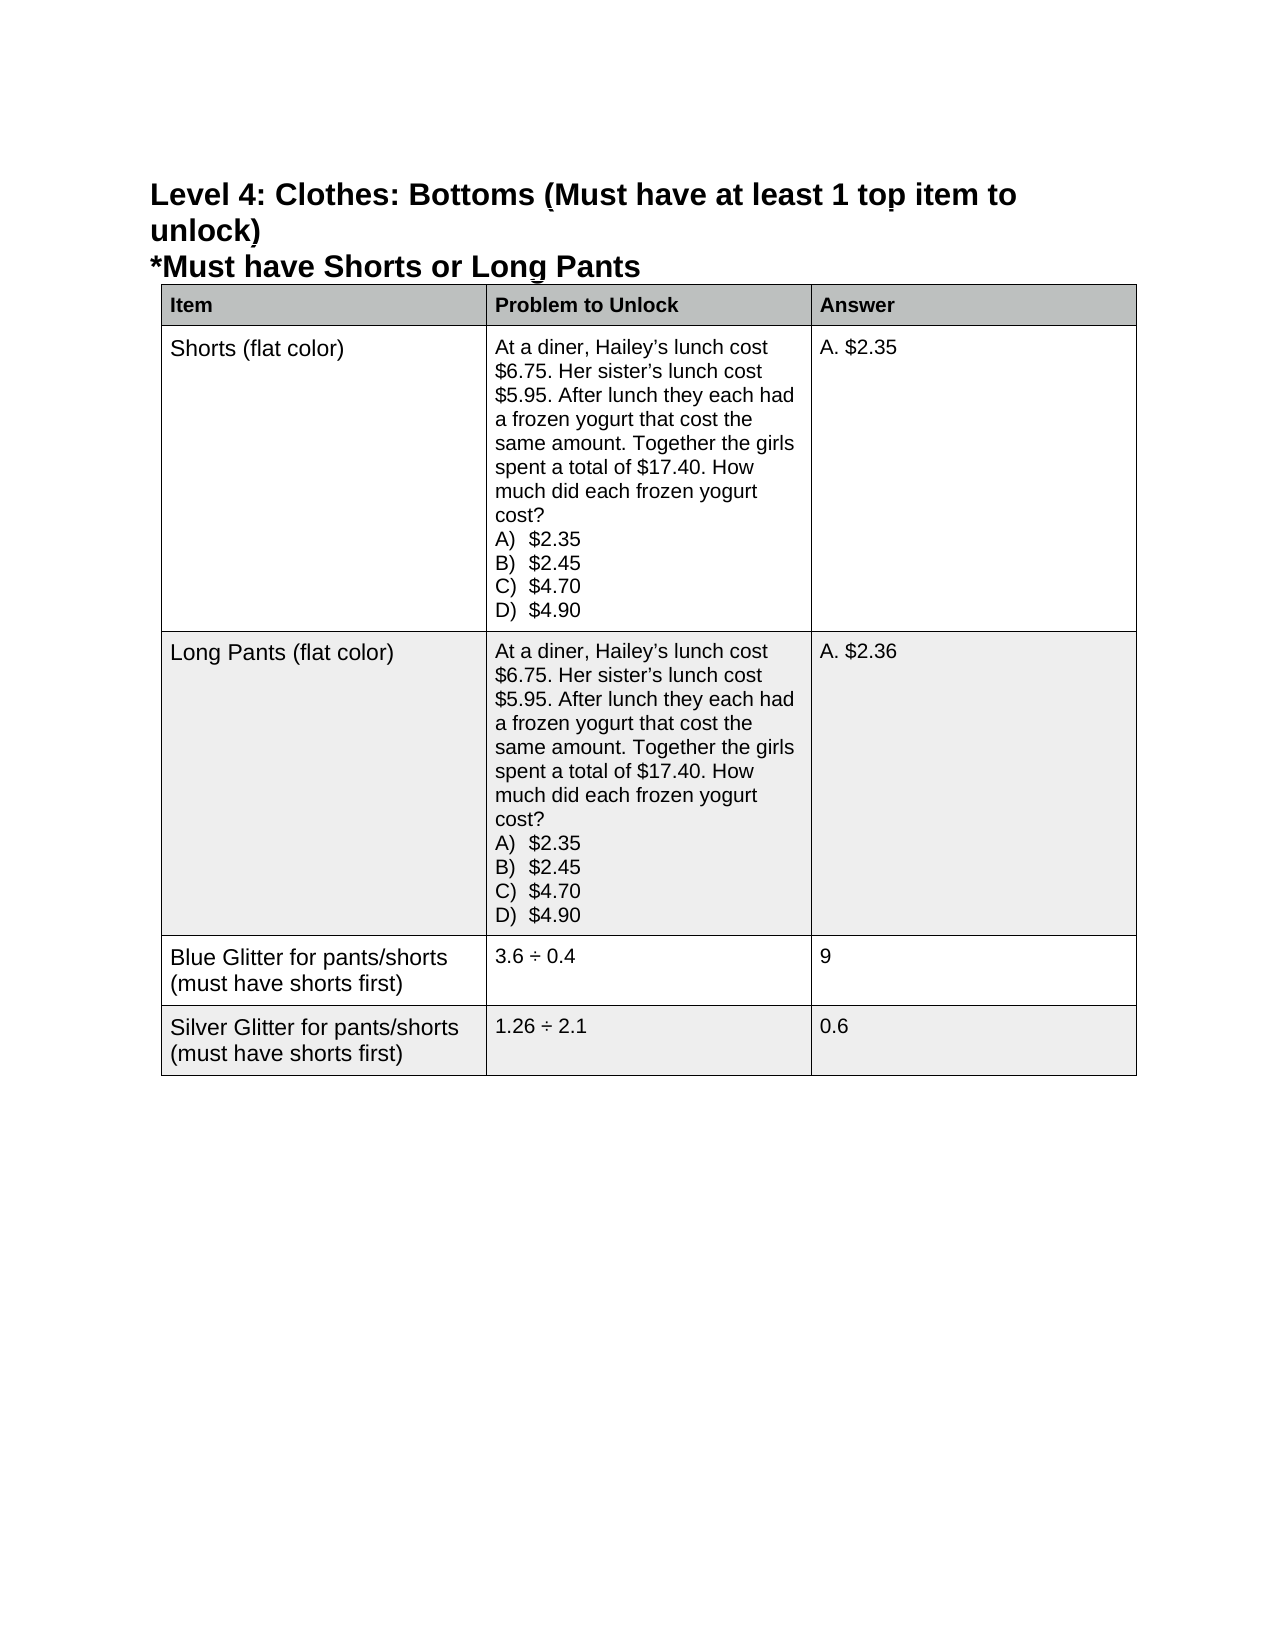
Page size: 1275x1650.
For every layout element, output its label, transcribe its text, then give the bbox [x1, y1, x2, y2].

table_cell At a diner, Hailey’s lunch cost $6.75. Her sister’s lunch cost $5.95. After lunch they each had a frozen yogurt that cost the same amount. Together the girls spent a total of $17.40. How much did each frozen yogurt cost? $2.35 $2.45 $4.70 $4.90 [487, 326, 811, 631]
table_header Problem to Unlock [487, 285, 811, 325]
table_cell A. $2.36 [812, 632, 1136, 935]
table_cell 0.6 [812, 1006, 1136, 1075]
table_cell At a diner, Hailey’s lunch cost $6.75. Her sister’s lunch cost $5.95. After lunch they each had a frozen yogurt that cost the same amount. Together the girls spent a total of $17.40. How much did each frozen yogurt cost? $2.35 $2.45 $4.70 $4.90 [487, 632, 811, 935]
table_cell Silver Glitter for pants/shorts (must have shorts first) [162, 1006, 486, 1075]
table_cell 9 [812, 936, 1136, 1005]
table_header Item [162, 285, 486, 325]
text Level 4: Clothes: Bottoms (Must have at least 1 top item to unlock) [150, 176, 1125, 248]
table_cell Blue Glitter for pants/shorts (must have shorts first) [162, 936, 486, 1005]
table_cell 3.6 ÷ 0.4 [487, 936, 811, 1005]
table_cell A. $2.35 [812, 326, 1136, 631]
table_cell 1.26 ÷ 2.1 [487, 1006, 811, 1075]
table_cell Shorts (flat color) [162, 326, 486, 631]
table_cell Long Pants (flat color) [162, 632, 486, 935]
text *Must have Shorts or Long Pants [150, 248, 1125, 284]
table_header Answer [812, 285, 1136, 325]
